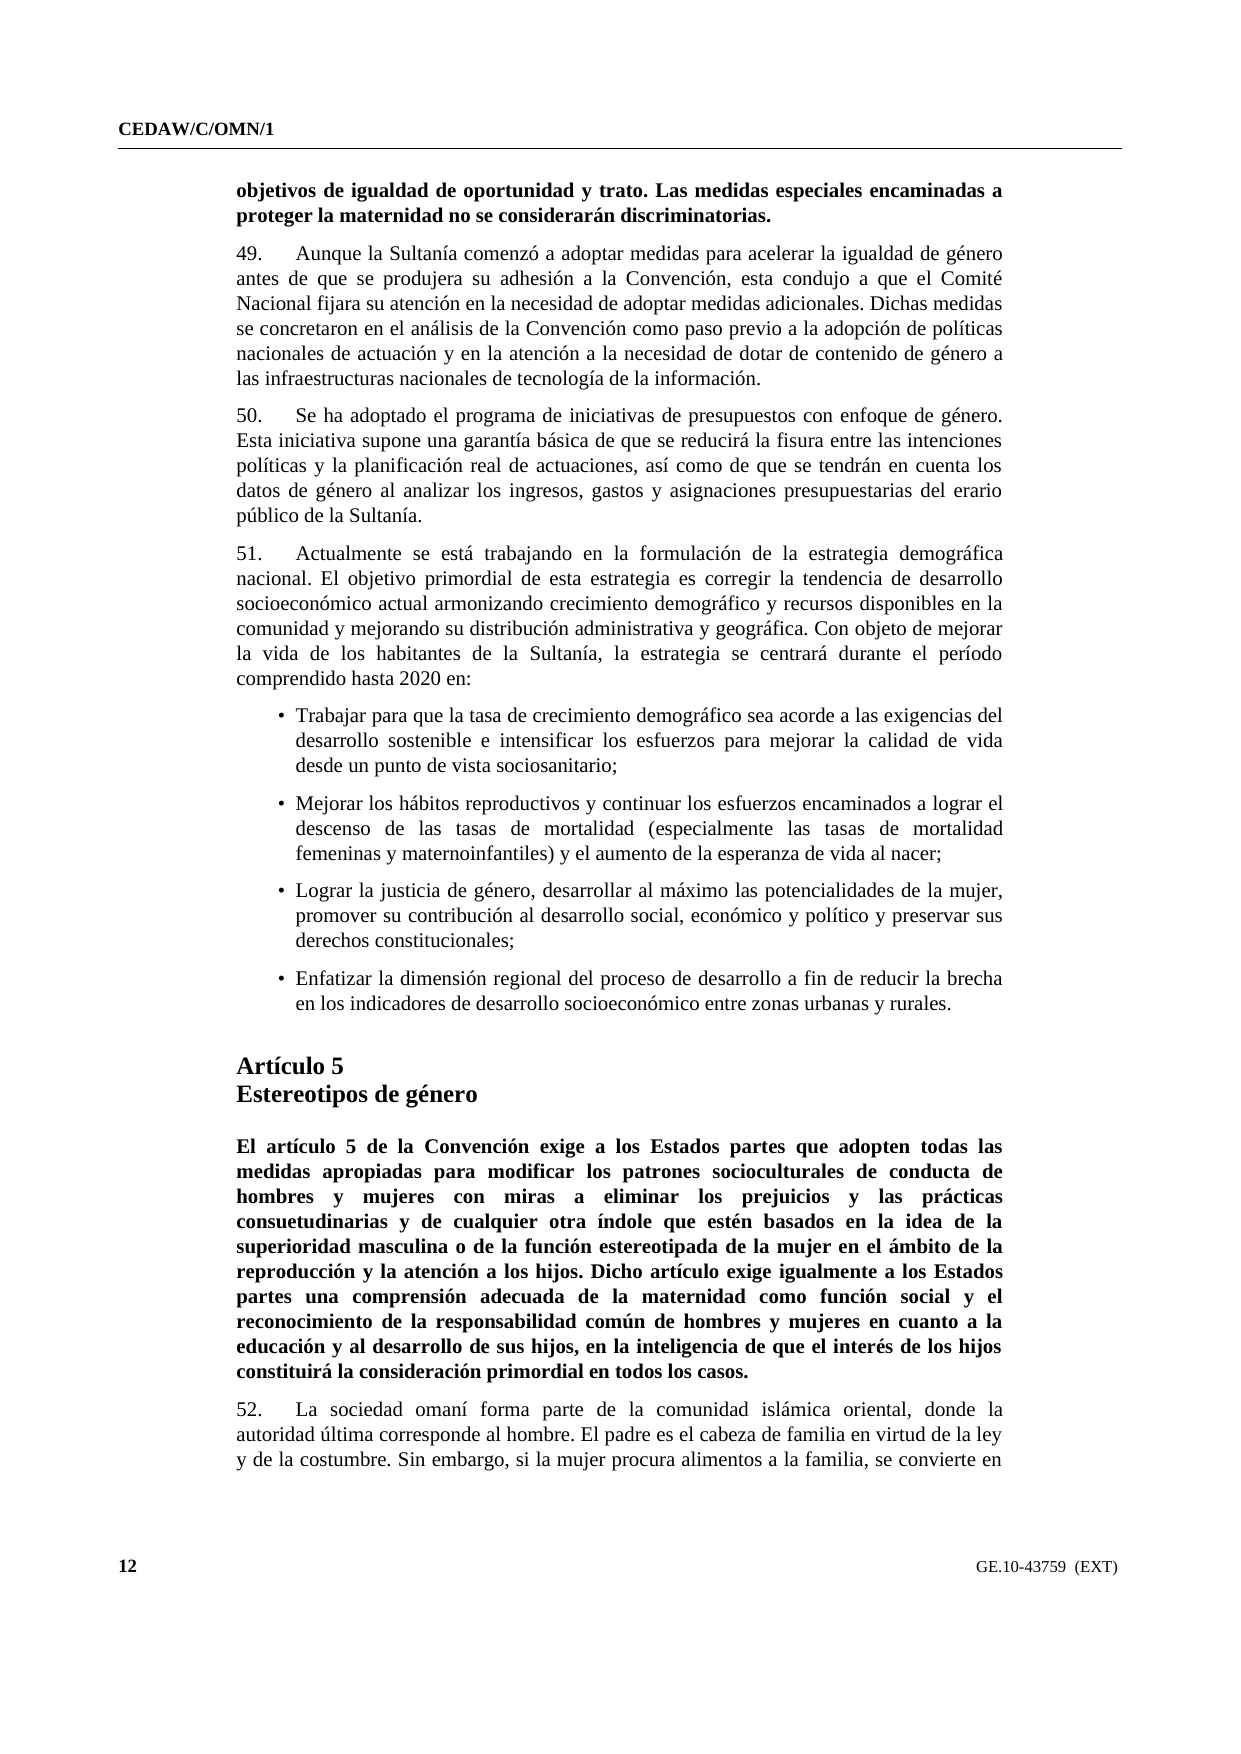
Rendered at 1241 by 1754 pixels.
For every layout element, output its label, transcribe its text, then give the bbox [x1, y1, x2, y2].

list • Lograr la justicia de género, desarrollar al máximo las potencialidades de la mujer, promover su contribución al desarrollo social, económico y político y preservar sus derechos constitucionales; [278, 877, 1004, 952]
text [236, 1396, 1004, 1471]
list • Enfatizar la dimensión regional del proceso de desarrollo a fin de reducir la brecha en los indicadores de desarrollo socioeconómico entre zonas urbanas y rurales. [278, 965, 1004, 1015]
text 49. Aunque comenzó a adoptar medidas para acelerar la igualdad de género antes de que se produjera su adhesión a , esta condujo a que el Comité Nacional fijara su atención en la necesidad de adoptar medidas adicionales. Dichas medidas se concretaron en el análisis de como paso previo a la adopción de políticas nacionales de actuación y en la atención a la necesidad de dotar de contenido de género a las infraestructuras nacionales de tecnología de la información. [236, 240, 1004, 390]
list • Mejorar los hábitos reproductivos y continuar los esfuerzos encaminados a lograr el descenso de las tasas de mortalidad (especialmente las tasas de mortalidad femeninas y maternoinfantiles) y el aumento de la esperanza de vida al nacer; [278, 790, 1004, 865]
text El artículo 5 de la Convención exige a los Estados partes que adopten todas las medidas apropiadas para modificar los patrones socioculturales de conducta de hombres y mujeres con miras a eliminar los prejuicios y las prácticas consuetudinarias y de cualquier otra índole que estén basados en la idea de la superioridad masculina o de la función estereotipada de la mujer en el ámbito de la reproducción y la atención a los hijos. Dicho artículo exige igualmente a los Estados partes una comprensión adecuada de la maternidad como función social y el reconocimiento de la responsabilidad común de hombres y mujeres en cuanto a la educación y al desarrollo de sus hijos, en la inteligencia de que el interés de los hijos constituirá la consideración primordial en todos los casos. [236, 1133, 1004, 1383]
list • Trabajar para que la tasa de crecimiento demográfico sea acorde a las exigencias del desarrollo sostenible e intensificar los esfuerzos para mejorar la calidad de vida desde un punto de vista sociosanitario; [278, 702, 1004, 777]
text 50. Se ha adoptado el programa de iniciativas de presupuestos con enfoque de género. Esta iniciativa supone una garantía básica de que se reducirá la fisura entre las intenciones políticas y la planificación real de actuaciones, así como de que se tendrán en cuenta los datos de género al analizar los ingresos, gastos y asignaciones presupuestarias del erario público de la Sultanía. [236, 402, 1004, 527]
text 51. Actualmente se está trabajando en la formulación de la estrategia demográfica nacional. El objetivo primordial de esta estrategia es corregir la tendencia de desarrollo socioeconómico actual armonizando crecimiento demográfico y recursos disponibles en la comunidad y mejorando su distribución administrativa y geográfica. Con objeto de mejorar la vida de los habitantes de la Sultanía, la estrategia se centrará durante el período comprendido hasta 2020 en: [236, 540, 1004, 690]
text Artículo 5 Estereotipos de género [118, 1052, 1004, 1108]
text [236, 177, 1004, 227]
